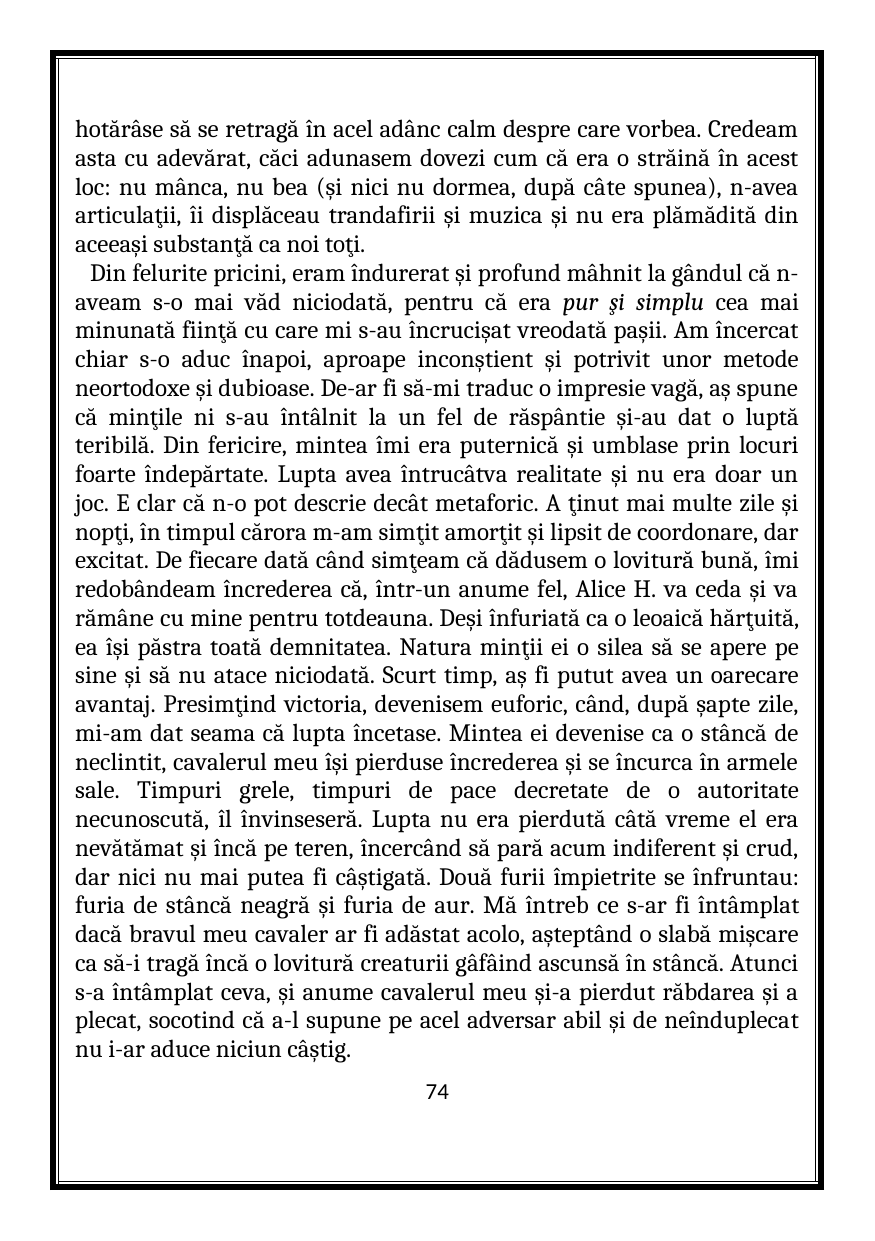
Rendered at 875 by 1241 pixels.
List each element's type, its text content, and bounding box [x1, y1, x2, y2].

text Din felurite pricini, eram îndurerat şi profund mâhnit la gândul că n-aveam s-o mai văd niciodată, pentru că era pur şi simplu cea mai minunată fiinţă cu care mi s-au încrucişat vreodată paşii. Am încercat chiar s-o aduc înapoi, aproape inconştient şi potrivit unor metode neortodoxe şi dubioase. De-ar fi să-mi traduc o impresie vagă, aş spune că minţile ni s-au întâlnit la un fel de răspântie şi-au dat o luptă teribilă. Din fericire, mintea îmi era puternică şi umblase prin locuri foarte îndepărtate. Lupta avea întrucâtva realitate şi nu era doar un joc. E clar că n-o pot descrie decât metaforic. A ţinut mai multe zile şi nopţi, în timpul cărora m-am simţit amorţit şi lipsit de coordonare, dar excitat. De fiecare dată când simţeam că dădusem o lovitură bună, îmi redobândeam încrederea că, într-un anume fel, Alice H. va ceda şi va rămâne cu mine pentru totdeauna. Deşi înfuriată ca o leoaică hărţuită, ea îşi păstra toată demnitatea. Natura minţii ei o silea să se apere pe sine şi să nu atace niciodată. Scurt timp, aş fi putut avea un oarecare avantaj. Presimţind victoria, devenisem euforic, când, după şapte zile, mi-am dat seama că lupta încetase. Mintea ei devenise ca o stâncă de neclintit, cavalerul meu îşi pierduse încrederea şi se încurca în armele sale. Timpuri grele, timpuri de pace decretate de o autoritate necunoscută, îl învinseseră. Lupta nu era pierdută câtă vreme el era nevătămat şi încă pe teren, încercând să pară acum indiferent şi crud, dar nici nu mai putea fi câştigată. Două furii împietrite se înfruntau: furia de stâncă neagră şi furia de aur. Mă întreb ce s-ar fi întâmplat dacă bravul meu cavaler ar fi adăstat acolo, aşteptând o slabă mişcare ca să-i tragă încă o lovitură creaturii gâfâind ascunsă în stâncă. Atunci s-a întâmplat ceva, şi anume cavalerul meu şi-a pierdut răbdarea şi a plecat, socotind că a-l supune pe acel adversar abil şi de neînduplecat nu i-ar aduce niciun câştig. [75, 259, 799, 1064]
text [75, 115, 799, 259]
